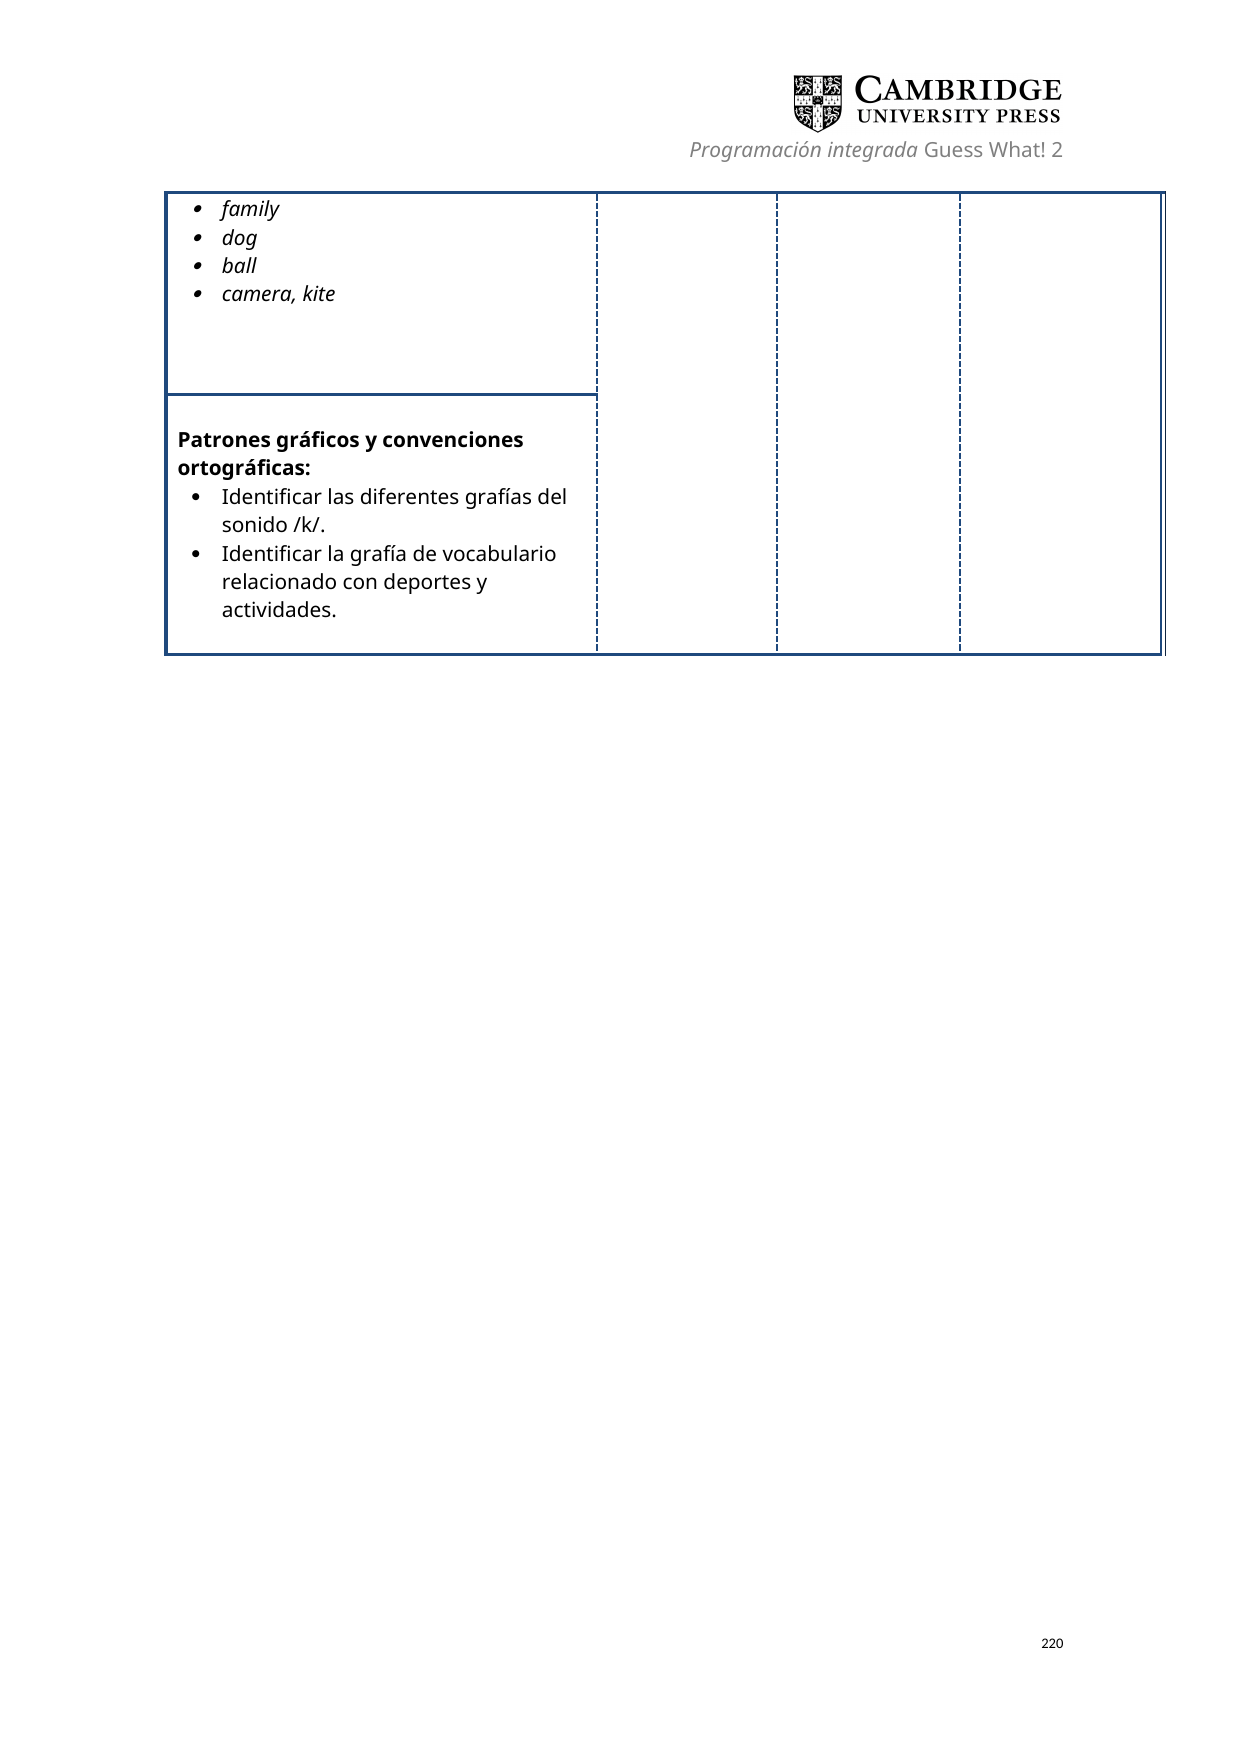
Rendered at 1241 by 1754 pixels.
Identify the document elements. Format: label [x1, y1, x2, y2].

picture [791, 73, 1064, 135]
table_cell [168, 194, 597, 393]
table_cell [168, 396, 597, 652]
